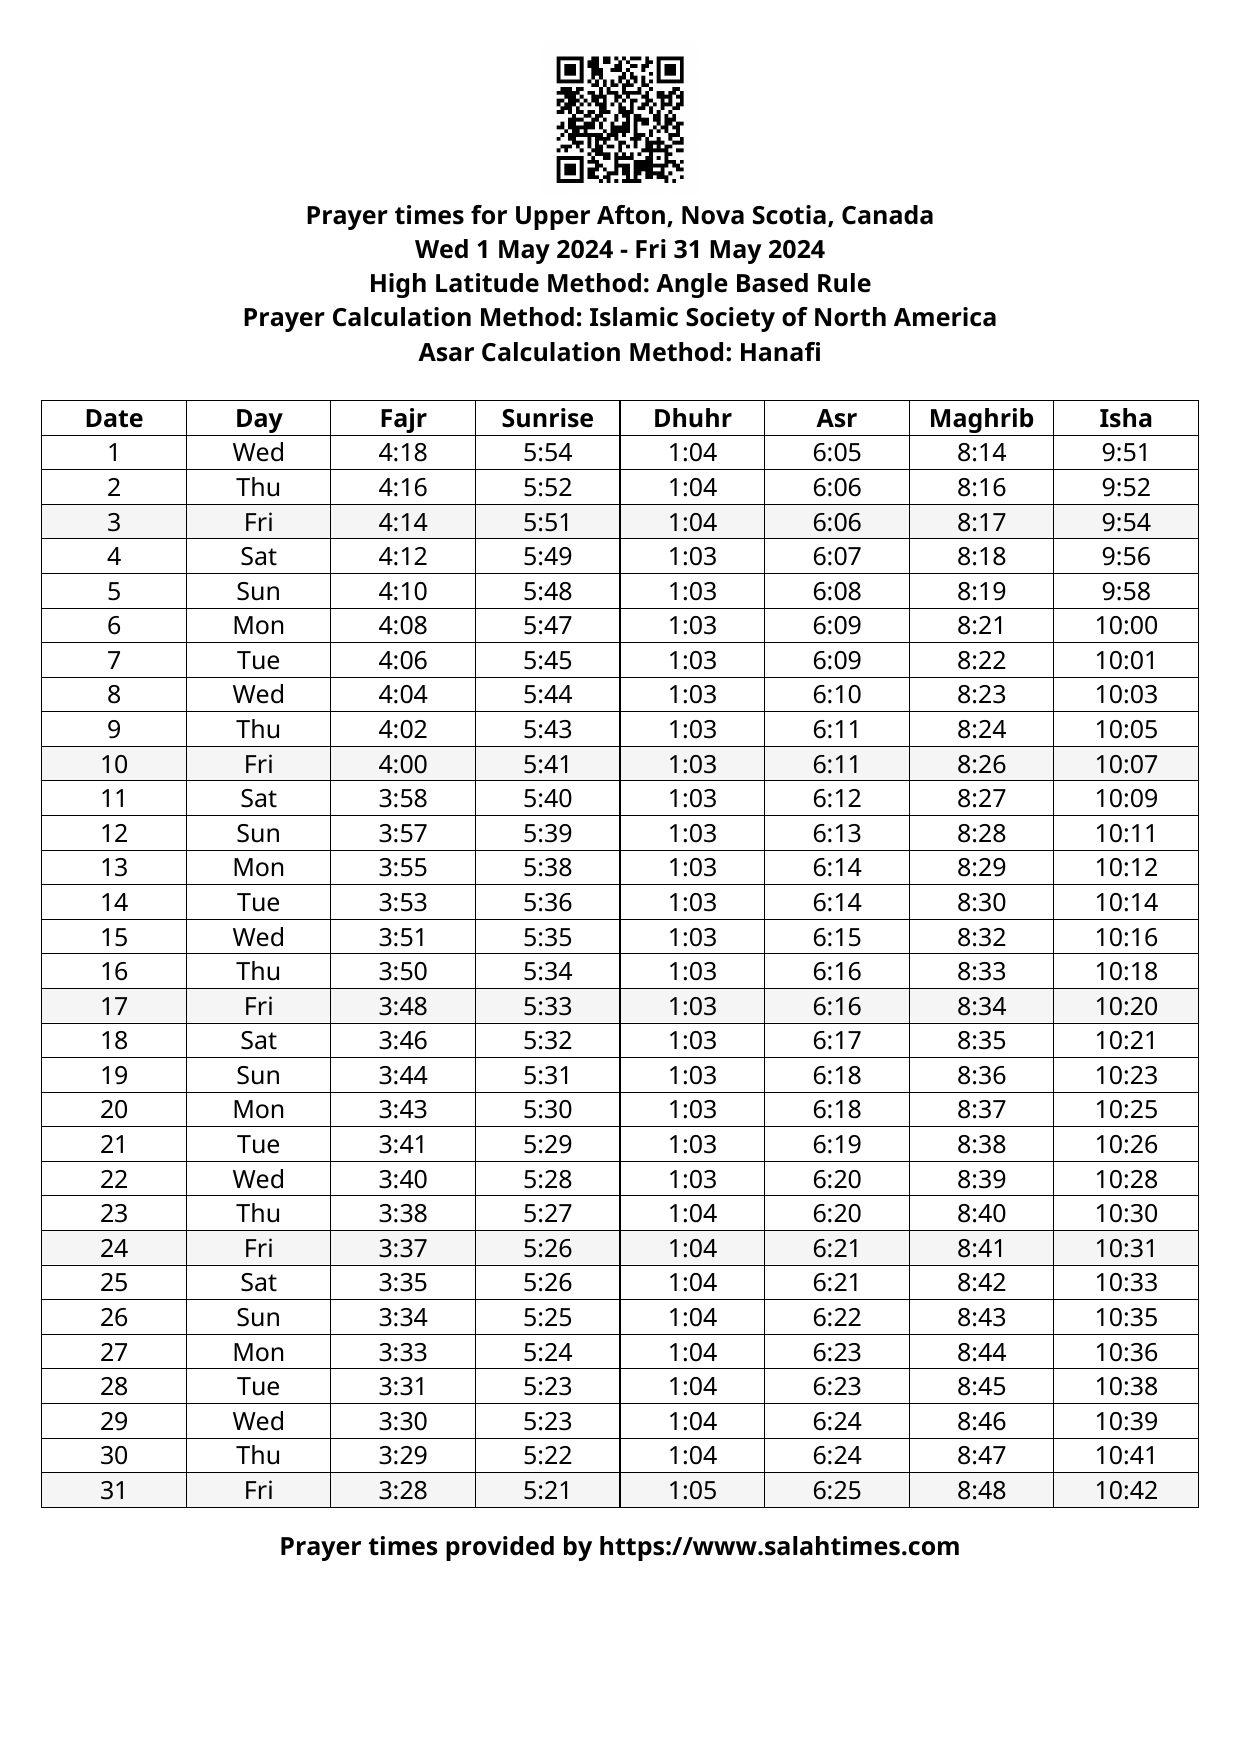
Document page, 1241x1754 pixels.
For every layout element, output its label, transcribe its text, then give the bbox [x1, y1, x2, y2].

table_cell 10:30 [1054, 1196, 1198, 1230]
table_cell 6:14 [765, 885, 909, 919]
table_cell 1:04 [621, 1369, 764, 1403]
table_cell 28 [42, 1369, 186, 1403]
table_cell 4:04 [331, 678, 475, 711]
table_cell 8:39 [910, 1162, 1053, 1195]
table_cell 5:49 [476, 539, 619, 573]
table_cell 6:13 [765, 816, 909, 849]
table_cell 1:03 [621, 989, 764, 1022]
table_cell 10:35 [1054, 1300, 1198, 1334]
table_cell 1:03 [621, 609, 764, 642]
table_cell 3:29 [331, 1439, 475, 1472]
table_cell 6:20 [765, 1196, 909, 1230]
table_cell 8:16 [910, 470, 1053, 504]
table_cell 6:24 [765, 1439, 909, 1472]
table_cell 1:03 [621, 1127, 764, 1161]
table_cell 10:16 [1054, 920, 1198, 953]
table_cell 1:04 [621, 1404, 764, 1437]
table_cell 10:25 [1054, 1093, 1198, 1126]
table_cell 5:41 [476, 747, 619, 780]
table_cell 9:52 [1054, 470, 1198, 504]
table_cell 6:06 [765, 505, 909, 538]
table_cell Fri [187, 747, 330, 780]
table_cell 6:17 [765, 1024, 909, 1057]
table_cell 1:03 [621, 1058, 764, 1092]
table_cell 6:18 [765, 1058, 909, 1092]
table_cell 1:03 [621, 1024, 764, 1057]
text Wed 1 May 2024 - Fri 31 May 2024 [42, 232, 1198, 266]
table_cell Mon [187, 1093, 330, 1126]
table_cell 5:29 [476, 1127, 619, 1161]
table_cell 6:24 [765, 1404, 909, 1437]
table_cell 9:54 [1054, 505, 1198, 538]
table_cell 1:05 [621, 1473, 764, 1507]
table_cell 6 [42, 609, 186, 642]
table_cell 3 [42, 505, 186, 538]
table_cell Thu [187, 954, 330, 988]
table_cell 5:47 [476, 609, 619, 642]
table_cell 5:48 [476, 574, 619, 607]
table_cell Sat [187, 1266, 330, 1299]
table_cell 5:38 [476, 851, 619, 884]
table_cell 5:27 [476, 1196, 619, 1230]
table_cell 14 [42, 885, 186, 919]
table_cell 10:01 [1054, 643, 1198, 677]
table_cell 8:33 [910, 954, 1053, 988]
table_cell 1:03 [621, 747, 764, 780]
table_header Date [42, 401, 186, 434]
table_cell 4:08 [331, 609, 475, 642]
table_cell Fri [187, 505, 330, 538]
table_cell 1 [42, 436, 186, 469]
table_cell 10:21 [1054, 1024, 1198, 1057]
table_cell 9:56 [1054, 539, 1198, 573]
table_cell 8:34 [910, 989, 1053, 1022]
table_cell 3:51 [331, 920, 475, 953]
table_cell 10:14 [1054, 885, 1198, 919]
table_cell 6:16 [765, 989, 909, 1022]
table_cell 1:04 [621, 470, 764, 504]
table_cell 10:39 [1054, 1404, 1198, 1437]
table_cell 1:04 [621, 1266, 764, 1299]
table_cell 10:09 [1054, 781, 1198, 815]
table_header Fajr [331, 401, 475, 434]
table_cell 10:33 [1054, 1266, 1198, 1299]
table_cell 5:23 [476, 1369, 619, 1403]
table_cell 12 [42, 816, 186, 849]
table_cell 5:24 [476, 1335, 619, 1368]
table_cell 18 [42, 1024, 186, 1057]
table_cell 6:25 [765, 1473, 909, 1507]
table_cell 15 [42, 920, 186, 953]
table_cell 5 [42, 574, 186, 607]
table_cell 5:23 [476, 1404, 619, 1437]
table_cell 7 [42, 643, 186, 677]
table_cell 3:53 [331, 885, 475, 919]
table_cell 8:14 [910, 436, 1053, 469]
table_cell 5:26 [476, 1266, 619, 1299]
table_cell 5:34 [476, 954, 619, 988]
table_cell 21 [42, 1127, 186, 1161]
table_cell 1:03 [621, 643, 764, 677]
table_cell 4:00 [331, 747, 475, 780]
table_cell 3:34 [331, 1300, 475, 1334]
table_cell Wed [187, 1162, 330, 1195]
table_cell 4:06 [331, 643, 475, 677]
table_cell 6:07 [765, 539, 909, 573]
table_cell 5:39 [476, 816, 619, 849]
table_cell 5:44 [476, 678, 619, 711]
table_cell 6:22 [765, 1300, 909, 1334]
table_cell 4:10 [331, 574, 475, 607]
table_cell 3:37 [331, 1231, 475, 1264]
table_cell Sun [187, 1058, 330, 1092]
table_cell 3:43 [331, 1093, 475, 1126]
table_cell 8:27 [910, 781, 1053, 815]
table_cell 6:23 [765, 1335, 909, 1368]
table_cell 4 [42, 539, 186, 573]
picture [542, 41, 699, 198]
table_cell 1:04 [621, 1231, 764, 1264]
table_cell 27 [42, 1335, 186, 1368]
table_cell 8:42 [910, 1266, 1053, 1299]
text Asar Calculation Method: Hanafi [42, 334, 1198, 368]
table_cell 6:16 [765, 954, 909, 988]
table_cell 13 [42, 851, 186, 884]
table_cell 9 [42, 712, 186, 746]
table_cell 10:36 [1054, 1335, 1198, 1368]
table_cell 10:03 [1054, 678, 1198, 711]
table_cell Tue [187, 643, 330, 677]
table_cell 5:45 [476, 643, 619, 677]
table_cell 5:43 [476, 712, 619, 746]
table_cell 1:03 [621, 885, 764, 919]
table_cell 10:12 [1054, 851, 1198, 884]
table_header Asr [765, 401, 909, 434]
table_cell 5:52 [476, 470, 619, 504]
table_cell 1:04 [621, 505, 764, 538]
table_cell 3:41 [331, 1127, 475, 1161]
table_cell 10:41 [1054, 1439, 1198, 1472]
table_cell 6:23 [765, 1369, 909, 1403]
table_header Sunrise [476, 401, 619, 434]
table_cell 6:15 [765, 920, 909, 953]
table_cell 3:50 [331, 954, 475, 988]
table_cell 5:51 [476, 505, 619, 538]
table_cell 10:07 [1054, 747, 1198, 780]
table_cell 6:21 [765, 1231, 909, 1264]
table_cell 1:04 [621, 1335, 764, 1368]
table_cell 3:48 [331, 989, 475, 1022]
table_cell 5:22 [476, 1439, 619, 1472]
table_cell 10:42 [1054, 1473, 1198, 1507]
table_cell 8:45 [910, 1369, 1053, 1403]
table_cell 5:25 [476, 1300, 619, 1334]
table_cell 8:17 [910, 505, 1053, 538]
table_cell 3:57 [331, 816, 475, 849]
table_cell 1:04 [621, 1300, 764, 1334]
table_cell Tue [187, 885, 330, 919]
table_cell 20 [42, 1093, 186, 1126]
table_cell 3:38 [331, 1196, 475, 1230]
table_cell 4:18 [331, 436, 475, 469]
table_cell 1:03 [621, 954, 764, 988]
table_cell Thu [187, 712, 330, 746]
table_cell 5:21 [476, 1473, 619, 1507]
table_cell 8:24 [910, 712, 1053, 746]
table_cell 6:05 [765, 436, 909, 469]
table_cell Mon [187, 851, 330, 884]
table_cell 22 [42, 1162, 186, 1195]
table_cell 10 [42, 747, 186, 780]
table_header Dhuhr [621, 401, 764, 434]
table_cell 6:09 [765, 643, 909, 677]
table_cell 29 [42, 1404, 186, 1437]
table_cell 3:31 [331, 1369, 475, 1403]
table_cell 10:00 [1054, 609, 1198, 642]
table_cell Sat [187, 781, 330, 815]
table_cell 3:30 [331, 1404, 475, 1437]
table_cell 1:03 [621, 539, 764, 573]
table_header Isha [1054, 401, 1198, 434]
table_cell 8:48 [910, 1473, 1053, 1507]
text Prayer Calculation Method: Islamic Society of North America [42, 300, 1198, 334]
table_cell 8 [42, 678, 186, 711]
table_cell 3:55 [331, 851, 475, 884]
table_cell 6:11 [765, 747, 909, 780]
table_cell 5:30 [476, 1093, 619, 1126]
table_cell 8:32 [910, 920, 1053, 953]
text High Latitude Method: Angle Based Rule [42, 266, 1198, 300]
table_cell 3:28 [331, 1473, 475, 1507]
table_cell 5:36 [476, 885, 619, 919]
table_cell 8:22 [910, 643, 1053, 677]
table_cell Sun [187, 574, 330, 607]
table_cell 3:44 [331, 1058, 475, 1092]
table_cell 1:04 [621, 1439, 764, 1472]
table_cell 24 [42, 1231, 186, 1264]
text Prayer times for Upper Afton, Nova Scotia, Canada [42, 198, 1198, 232]
table_cell 8:36 [910, 1058, 1053, 1092]
table_cell 3:33 [331, 1335, 475, 1368]
table_cell Sun [187, 816, 330, 849]
table_cell 4:16 [331, 470, 475, 504]
table_cell 8:41 [910, 1231, 1053, 1264]
table_cell 1:03 [621, 574, 764, 607]
table_cell 8:37 [910, 1093, 1053, 1126]
table_cell Mon [187, 1335, 330, 1368]
table_cell 8:38 [910, 1127, 1053, 1161]
table_cell Fri [187, 1231, 330, 1264]
table_cell 5:26 [476, 1231, 619, 1264]
table_cell 8:35 [910, 1024, 1053, 1057]
table_cell 6:21 [765, 1266, 909, 1299]
table_cell Mon [187, 609, 330, 642]
table_cell 6:19 [765, 1127, 909, 1161]
table_cell 3:46 [331, 1024, 475, 1057]
table_cell Wed [187, 920, 330, 953]
table_cell 6:18 [765, 1093, 909, 1126]
table_cell 3:35 [331, 1266, 475, 1299]
table_cell 10:28 [1054, 1162, 1198, 1195]
table_cell 1:03 [621, 678, 764, 711]
table_cell 31 [42, 1473, 186, 1507]
table_cell 23 [42, 1196, 186, 1230]
table_cell 5:33 [476, 989, 619, 1022]
table_cell Tue [187, 1369, 330, 1403]
table_cell 8:47 [910, 1439, 1053, 1472]
table_cell 16 [42, 954, 186, 988]
table_cell 6:06 [765, 470, 909, 504]
table_cell 8:46 [910, 1404, 1053, 1437]
table_cell 1:03 [621, 920, 764, 953]
table_cell 17 [42, 989, 186, 1022]
table_cell 19 [42, 1058, 186, 1092]
table_cell Thu [187, 470, 330, 504]
table_cell 8:44 [910, 1335, 1053, 1368]
table_cell Fri [187, 1473, 330, 1507]
table_cell 10:38 [1054, 1369, 1198, 1403]
table_cell 1:03 [621, 712, 764, 746]
table_cell 30 [42, 1439, 186, 1472]
table_cell 8:40 [910, 1196, 1053, 1230]
table_cell 11 [42, 781, 186, 815]
table_cell 9:58 [1054, 574, 1198, 607]
table_cell 3:40 [331, 1162, 475, 1195]
table_cell 10:05 [1054, 712, 1198, 746]
table_cell 3:58 [331, 781, 475, 815]
table_cell 6:14 [765, 851, 909, 884]
table_cell 5:40 [476, 781, 619, 815]
table_cell 8:23 [910, 678, 1053, 711]
table_cell 10:26 [1054, 1127, 1198, 1161]
table_cell 5:35 [476, 920, 619, 953]
table_cell 1:03 [621, 781, 764, 815]
table_cell Sun [187, 1300, 330, 1334]
table_cell 6:12 [765, 781, 909, 815]
table_cell 9:51 [1054, 436, 1198, 469]
table_cell 5:28 [476, 1162, 619, 1195]
table_cell 6:08 [765, 574, 909, 607]
table_cell 6:20 [765, 1162, 909, 1195]
table_cell 1:03 [621, 816, 764, 849]
table_cell 8:21 [910, 609, 1053, 642]
table_cell Fri [187, 989, 330, 1022]
table_cell 1:03 [621, 851, 764, 884]
table_cell Wed [187, 436, 330, 469]
table_cell 4:02 [331, 712, 475, 746]
table_cell 25 [42, 1266, 186, 1299]
table_cell 1:04 [621, 1196, 764, 1230]
table_cell 8:28 [910, 816, 1053, 849]
table_cell 4:14 [331, 505, 475, 538]
table_cell 8:19 [910, 574, 1053, 607]
text Prayer times provided by https://www.salahtimes.com [42, 1528, 1198, 1563]
table_cell 2 [42, 470, 186, 504]
table_cell 4:12 [331, 539, 475, 573]
table_cell 8:18 [910, 539, 1053, 573]
table_header Day [187, 401, 330, 434]
table_cell 5:32 [476, 1024, 619, 1057]
table_cell 10:20 [1054, 989, 1198, 1022]
table_cell Sat [187, 1024, 330, 1057]
table_cell 10:18 [1054, 954, 1198, 988]
table_cell 8:29 [910, 851, 1053, 884]
table_cell Sat [187, 539, 330, 573]
table_cell 1:03 [621, 1093, 764, 1126]
table_cell 10:31 [1054, 1231, 1198, 1264]
table_cell Wed [187, 678, 330, 711]
table_cell 5:31 [476, 1058, 619, 1092]
table_cell 6:09 [765, 609, 909, 642]
table_cell 1:03 [621, 1162, 764, 1195]
table_cell 5:54 [476, 436, 619, 469]
table_cell 26 [42, 1300, 186, 1334]
table_cell 10:11 [1054, 816, 1198, 849]
table_cell 8:30 [910, 885, 1053, 919]
table_cell 8:26 [910, 747, 1053, 780]
table_header Maghrib [910, 401, 1053, 434]
table_cell Thu [187, 1196, 330, 1230]
table_cell 10:23 [1054, 1058, 1198, 1092]
table_cell 6:10 [765, 678, 909, 711]
table_cell Tue [187, 1127, 330, 1161]
table_cell Thu [187, 1439, 330, 1472]
table_cell 1:04 [621, 436, 764, 469]
table_cell 6:11 [765, 712, 909, 746]
table_cell Wed [187, 1404, 330, 1437]
table_cell 8:43 [910, 1300, 1053, 1334]
